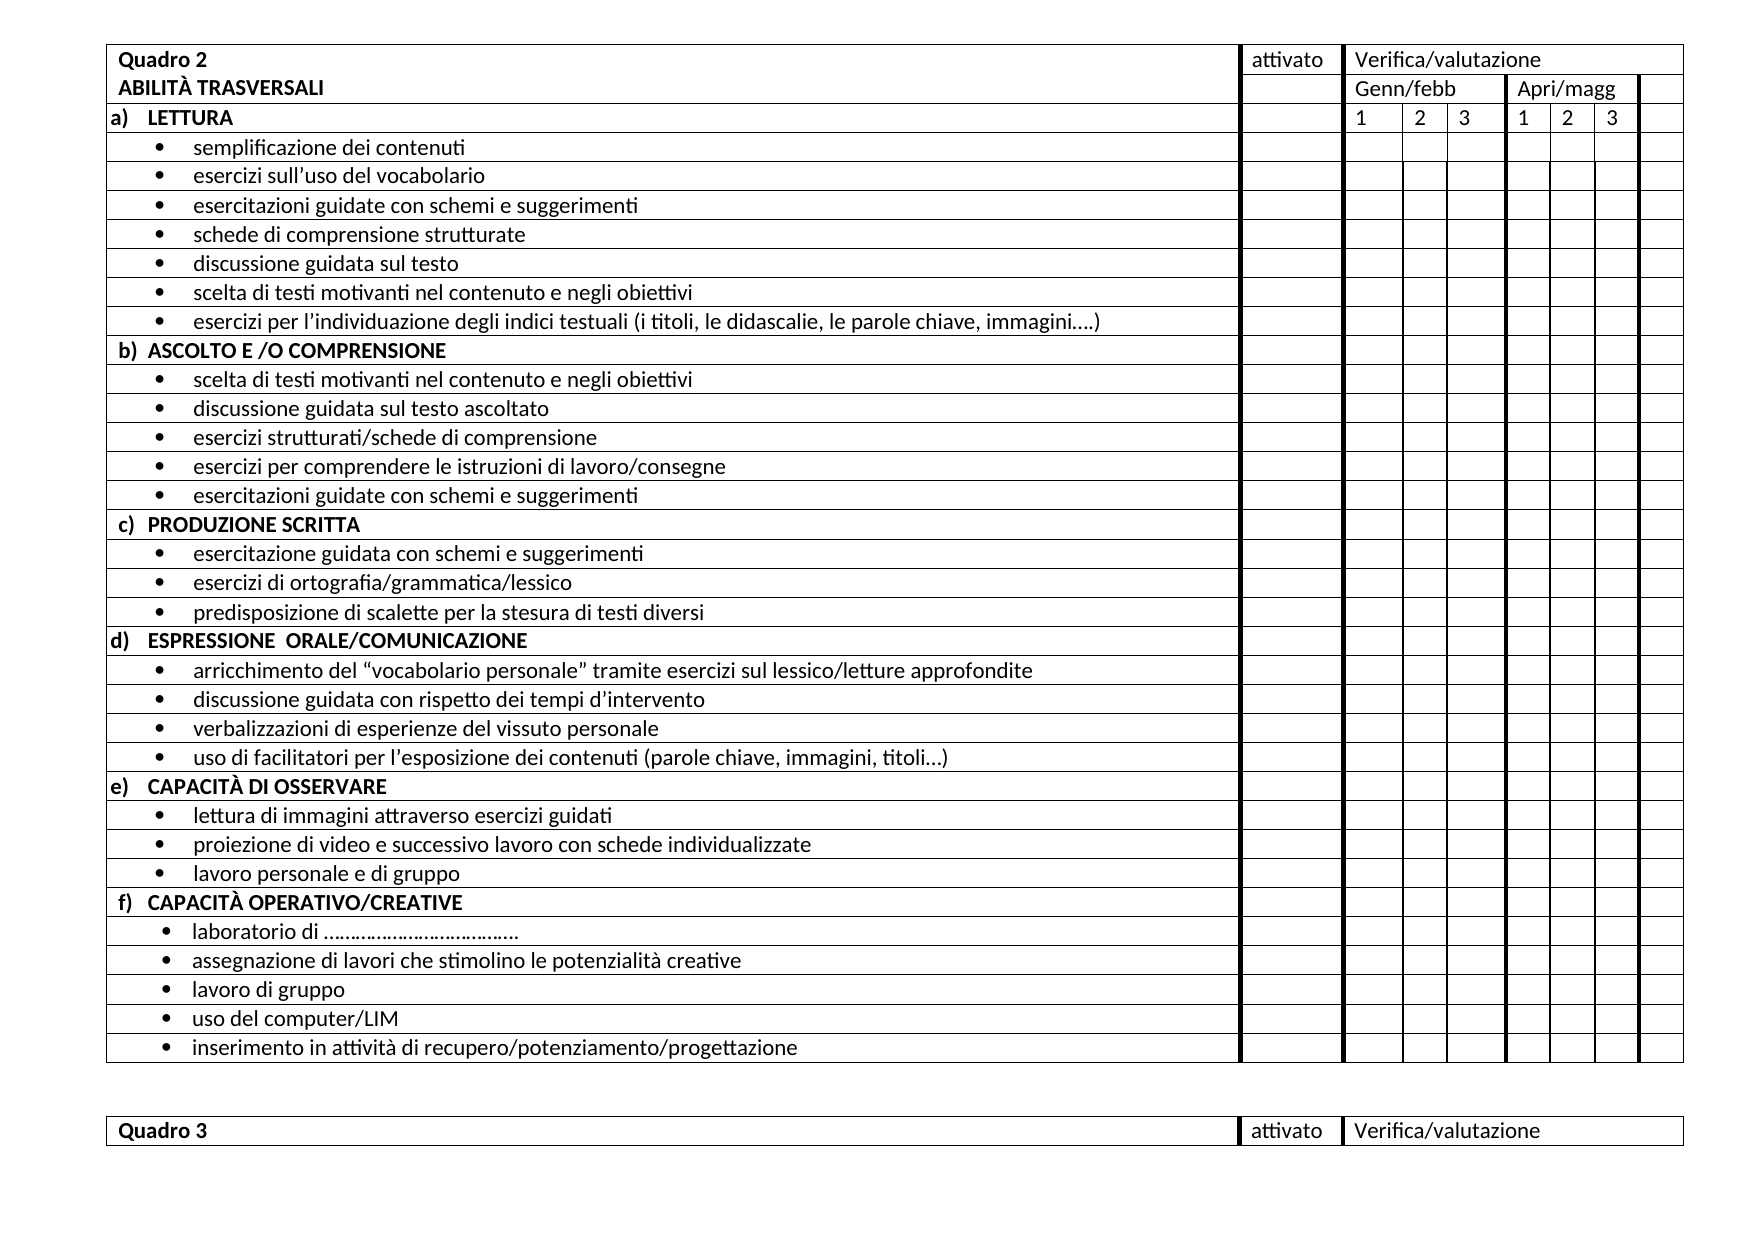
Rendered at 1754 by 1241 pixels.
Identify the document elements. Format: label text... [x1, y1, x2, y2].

table_cell [1551, 133, 1594, 161]
table_cell [1448, 656, 1504, 684]
table_cell [1404, 220, 1446, 248]
table_cell [1346, 394, 1402, 422]
table_cell [1404, 365, 1446, 393]
table_cell [1404, 685, 1446, 713]
table_cell [1641, 307, 1683, 335]
table_cell [1243, 772, 1341, 800]
table_cell [1596, 307, 1637, 335]
table_cell [1448, 249, 1504, 277]
table_cell [1346, 801, 1402, 829]
table_cell [1596, 627, 1637, 655]
table_cell [1404, 452, 1446, 480]
table_cell [1551, 772, 1594, 800]
table_cell [1641, 104, 1683, 132]
table_cell [1243, 598, 1341, 626]
table_cell [1551, 394, 1594, 422]
table_cell [1243, 1034, 1341, 1062]
table_cell [1448, 191, 1504, 219]
table_cell [1551, 801, 1594, 829]
table_cell ESPRESSIONE ORALE/COMUNICAZIONE [107, 627, 1238, 655]
table_cell [1346, 220, 1402, 248]
table_cell [1508, 598, 1549, 626]
table_cell [1243, 801, 1341, 829]
table_cell [1404, 249, 1446, 277]
table_cell [1595, 133, 1637, 161]
table_cell schede di comprensione strutturate [107, 220, 1238, 248]
table_cell [1596, 249, 1637, 277]
table_cell [1641, 133, 1683, 161]
table_cell [1346, 540, 1402, 567]
table_cell [1508, 801, 1549, 829]
table_cell [1551, 946, 1594, 974]
table_cell Apri/magg [1508, 75, 1637, 102]
table_cell [1404, 162, 1446, 190]
table_cell [1641, 481, 1683, 509]
table_cell [1448, 423, 1504, 451]
table_cell [1508, 307, 1549, 335]
table_cell [1596, 336, 1637, 364]
table_cell [1551, 888, 1594, 916]
table_cell [1508, 162, 1549, 190]
table_cell [1641, 510, 1683, 538]
table_cell [1448, 452, 1504, 480]
table_cell [1596, 191, 1637, 219]
table_cell [1243, 452, 1341, 480]
table_cell [1404, 598, 1446, 626]
table_cell [1243, 394, 1341, 422]
table_cell [1551, 540, 1594, 567]
table_cell [1404, 569, 1446, 597]
table_cell [1448, 1034, 1504, 1062]
table_cell [1404, 801, 1446, 829]
table_cell [1448, 1005, 1504, 1032]
table_cell [1404, 510, 1446, 538]
table_cell [1346, 423, 1402, 451]
table_cell [1243, 540, 1341, 567]
table_cell [1346, 249, 1402, 277]
table_cell [1346, 481, 1402, 509]
table_cell [1448, 627, 1504, 655]
table_cell [1641, 917, 1683, 945]
table_cell [1596, 917, 1637, 945]
table_cell 1 [1346, 104, 1402, 132]
table_cell proiezione di video e successivo lavoro con schede individualizzate [107, 830, 1238, 858]
table_cell [1404, 859, 1446, 887]
table_cell [1243, 627, 1341, 655]
table_cell [1346, 772, 1402, 800]
table_cell [1404, 627, 1446, 655]
table_cell [1448, 917, 1504, 945]
table_cell [1508, 191, 1549, 219]
table_cell [1641, 365, 1683, 393]
table_cell [1448, 888, 1504, 916]
table_cell [1346, 1005, 1402, 1032]
table_cell predisposizione di scalette per la stesura di testi diversi [107, 598, 1238, 626]
table_cell [1403, 133, 1447, 161]
table_cell [1596, 946, 1637, 974]
table_cell [1346, 1034, 1402, 1062]
table_cell [1508, 220, 1549, 248]
table_cell [1641, 1005, 1683, 1032]
table_cell [1448, 133, 1504, 161]
table_cell [1641, 685, 1683, 713]
table_cell [1404, 772, 1446, 800]
table_cell esercitazioni guidate con schemi e suggerimenti [107, 191, 1238, 219]
table_cell [1243, 888, 1341, 916]
table_cell [1596, 656, 1637, 684]
table_cell esercizi per comprendere le istruzioni di lavoro/consegne [107, 452, 1238, 480]
table_cell [1508, 133, 1550, 161]
table_cell [1448, 772, 1504, 800]
table_cell assegnazione di lavori che stimolino le potenzialità creative [107, 946, 1238, 974]
table_cell [1641, 975, 1683, 1003]
table_cell [1508, 714, 1549, 742]
table_cell [1508, 772, 1549, 800]
table_cell lavoro personale e di gruppo [107, 859, 1238, 887]
table_cell [1243, 917, 1341, 945]
table_cell CAPACITÀ DI OSSERVARE [107, 772, 1238, 800]
table_cell semplificazione dei contenuti [107, 133, 1238, 161]
table_cell [1448, 540, 1504, 567]
table_cell [1596, 685, 1637, 713]
table_cell [1243, 975, 1341, 1003]
table_cell [1508, 859, 1549, 887]
table_cell [1596, 975, 1637, 1003]
table_header Verifica/valutazione [1345, 1117, 1683, 1145]
table_cell [1641, 540, 1683, 567]
table_cell [1596, 859, 1637, 887]
table_cell [1243, 946, 1341, 974]
table_cell [1551, 1034, 1594, 1062]
table_cell [1508, 627, 1549, 655]
table_cell [1596, 598, 1637, 626]
table_cell [1551, 569, 1594, 597]
table_cell [1448, 162, 1504, 190]
table_cell [1641, 946, 1683, 974]
table_cell [1404, 1005, 1446, 1032]
table_cell [1508, 888, 1549, 916]
table_cell [1596, 888, 1637, 916]
table_cell [1551, 656, 1594, 684]
table_cell [1641, 394, 1683, 422]
table_cell [1641, 656, 1683, 684]
table_cell [1551, 830, 1594, 858]
table_cell [1508, 394, 1549, 422]
table_cell [1551, 220, 1594, 248]
table_cell [1404, 307, 1446, 335]
table_cell [1404, 743, 1446, 771]
table_cell [1448, 365, 1504, 393]
table_cell [1508, 569, 1549, 597]
table_cell [1346, 598, 1402, 626]
table_cell [1641, 743, 1683, 771]
table_cell [1448, 801, 1504, 829]
table_cell [1508, 1005, 1549, 1032]
table_cell [1346, 627, 1402, 655]
table_cell [1551, 249, 1594, 277]
table_cell [1404, 336, 1446, 364]
table_cell [1243, 307, 1341, 335]
table_cell [1243, 162, 1341, 190]
table_cell [1448, 220, 1504, 248]
table_cell [1346, 859, 1402, 887]
table_cell inserimento in attività di recupero/potenziamento/progettazione [107, 1034, 1238, 1062]
table_cell [1404, 394, 1446, 422]
table_cell [1404, 888, 1446, 916]
table_cell [1641, 220, 1683, 248]
table_cell [1346, 278, 1402, 306]
table_cell Genn/febb [1346, 75, 1504, 102]
table_cell ASCOLTO E /O COMPRENSIONE [107, 336, 1238, 364]
table_cell lettura di immagini attraverso esercizi guidati [107, 801, 1238, 829]
table_cell [1404, 1034, 1446, 1062]
table_cell [1641, 162, 1683, 190]
table_cell [1596, 714, 1637, 742]
table_cell [1448, 714, 1504, 742]
table_cell [1596, 481, 1637, 509]
table_cell [1448, 510, 1504, 538]
table_cell [1508, 946, 1549, 974]
table_cell [1596, 772, 1637, 800]
table_cell [1596, 365, 1637, 393]
table_cell [1596, 162, 1637, 190]
table_cell [1243, 1005, 1341, 1032]
table_cell [1346, 191, 1402, 219]
table_cell [1551, 1005, 1594, 1032]
table_cell [1641, 452, 1683, 480]
table_cell [1641, 859, 1683, 887]
table_cell esercitazioni guidate con schemi e suggerimenti [107, 481, 1238, 509]
table_cell [1508, 656, 1549, 684]
table_cell [1551, 481, 1594, 509]
table_cell [1508, 1034, 1549, 1062]
table_cell [1243, 656, 1341, 684]
table_cell [1448, 859, 1504, 887]
table_cell [1448, 975, 1504, 1003]
table_cell [1551, 162, 1594, 190]
table_cell [1448, 307, 1504, 335]
table_cell [1551, 743, 1594, 771]
table_cell [1551, 975, 1594, 1003]
table_cell [1243, 191, 1341, 219]
table_cell [1508, 830, 1549, 858]
table_cell [1448, 336, 1504, 364]
table_cell verbalizzazioni di esperienze del vissuto personale [107, 714, 1238, 742]
table_cell [1346, 336, 1402, 364]
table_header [107, 1117, 1237, 1145]
table_cell [1551, 278, 1594, 306]
table_cell esercizi strutturati/schede di comprensione [107, 423, 1238, 451]
table_cell [1346, 685, 1402, 713]
table_cell [1641, 772, 1683, 800]
table_cell [1346, 917, 1402, 945]
table_cell [1346, 946, 1402, 974]
table_cell [1508, 423, 1549, 451]
table_cell [1641, 278, 1683, 306]
table_cell [1346, 452, 1402, 480]
table_cell PRODUZIONE SCRITTA [107, 510, 1238, 538]
table_cell [1448, 481, 1504, 509]
table_cell [1596, 510, 1637, 538]
table_cell [1243, 104, 1341, 132]
table_cell [1508, 452, 1549, 480]
table_cell [1508, 336, 1549, 364]
table_cell esercizi di ortografia/grammatica/lessico [107, 569, 1238, 597]
table_cell [1551, 423, 1594, 451]
table_cell [1508, 510, 1549, 538]
table_cell [1508, 975, 1549, 1003]
table_cell [1596, 394, 1637, 422]
table_cell [1641, 191, 1683, 219]
table_cell discussione guidata con rispetto dei tempi d’intervento [107, 685, 1238, 713]
table_cell [1404, 481, 1446, 509]
table_cell [1508, 685, 1549, 713]
table_cell uso del computer/LIM [107, 1005, 1238, 1032]
table_cell 3 [1595, 104, 1637, 132]
table_cell [1596, 569, 1637, 597]
table_cell arricchimento del “vocabolario personale” tramite esercizi sul lessico/letture approfondite [107, 656, 1238, 684]
table_cell [1641, 249, 1683, 277]
table_cell [1243, 278, 1341, 306]
table_cell [1243, 481, 1341, 509]
table_cell [1346, 830, 1402, 858]
table_cell [1551, 452, 1594, 480]
table_cell [1346, 888, 1402, 916]
table_cell [1508, 365, 1549, 393]
table_cell [1551, 510, 1594, 538]
table_cell [1641, 714, 1683, 742]
table_cell [1508, 540, 1549, 567]
table_header Verifica/valutazione [1346, 45, 1683, 73]
table_cell [1641, 336, 1683, 364]
table_cell [1404, 540, 1446, 567]
table_cell [1346, 365, 1402, 393]
table_cell [1243, 743, 1341, 771]
table_cell [1448, 685, 1504, 713]
table_cell [1404, 830, 1446, 858]
table_cell [1551, 365, 1594, 393]
table_cell [1346, 307, 1402, 335]
table_cell [1508, 743, 1549, 771]
table_cell [1346, 510, 1402, 538]
table_cell [1508, 249, 1549, 277]
table_cell [1243, 714, 1341, 742]
table_cell [1448, 394, 1504, 422]
table_cell [1551, 307, 1594, 335]
table_cell [1404, 946, 1446, 974]
table_cell LETTURA [107, 104, 1238, 132]
table_header Quadro 2 ABILITÀ TRASVERSALI [107, 45, 1238, 102]
table_header attivato [1243, 45, 1341, 73]
table_cell [1508, 481, 1549, 509]
table_cell [1641, 598, 1683, 626]
table_cell 1 [1508, 104, 1550, 132]
table_cell [1448, 569, 1504, 597]
table_cell [1448, 830, 1504, 858]
table_cell [1404, 191, 1446, 219]
table_cell discussione guidata sul testo ascoltato [107, 394, 1238, 422]
table_cell [1346, 569, 1402, 597]
table_cell [1404, 423, 1446, 451]
table_cell [1448, 946, 1504, 974]
table_cell [1404, 656, 1446, 684]
table_cell [1404, 714, 1446, 742]
table_cell [1243, 510, 1341, 538]
table_cell [1596, 540, 1637, 567]
table_cell scelta di testi motivanti nel contenuto e negli obiettivi [107, 365, 1238, 393]
table_cell [1243, 685, 1341, 713]
table_cell [1448, 278, 1504, 306]
table_cell [1641, 423, 1683, 451]
table_cell [1508, 917, 1549, 945]
table_cell scelta di testi motivanti nel contenuto e negli obiettivi [107, 278, 1238, 306]
table_cell [1551, 627, 1594, 655]
table_cell [1346, 162, 1402, 190]
table_cell [1404, 917, 1446, 945]
table_cell [1243, 336, 1341, 364]
table_cell [1641, 627, 1683, 655]
table_cell esercizi per l’individuazione degli indici testuali (i titoli, le didascalie, le parole chiave, immagini….) [107, 307, 1238, 335]
table_cell [1346, 743, 1402, 771]
table_cell [1596, 278, 1637, 306]
table_cell lavoro di gruppo [107, 975, 1238, 1003]
table_cell [1551, 714, 1594, 742]
table_cell [1243, 859, 1341, 887]
table_cell [1243, 133, 1341, 161]
table_cell 2 [1551, 104, 1594, 132]
table_cell uso di facilitatori per l’esposizione dei contenuti (parole chiave, immagini, titoli…) [107, 743, 1238, 771]
table_cell [1551, 598, 1594, 626]
table_cell [1243, 249, 1341, 277]
table_cell [1243, 75, 1341, 102]
table_cell [1641, 801, 1683, 829]
table_header attivato [1242, 1117, 1341, 1145]
table_cell [1448, 598, 1504, 626]
table_cell esercizi sull’uso del vocabolario [107, 162, 1238, 190]
table_cell [1641, 569, 1683, 597]
table_cell [1641, 888, 1683, 916]
table_cell [1346, 714, 1402, 742]
table_cell [1596, 1034, 1637, 1062]
table_cell [1551, 336, 1594, 364]
table_cell [1641, 75, 1683, 102]
table_cell [1551, 917, 1594, 945]
table_cell [1641, 830, 1683, 858]
table_cell [1448, 743, 1504, 771]
table_cell [1346, 975, 1402, 1003]
table_cell [1551, 191, 1594, 219]
table_cell [1243, 830, 1341, 858]
table_cell CAPACITÀ OPERATIVO/CREATIVE [107, 888, 1238, 916]
table_cell [1596, 220, 1637, 248]
table_cell laboratorio di ………………………………. [107, 917, 1238, 945]
table_cell [1346, 133, 1402, 161]
table_cell [1641, 1034, 1683, 1062]
table_cell [1596, 830, 1637, 858]
table_cell [1596, 452, 1637, 480]
table_cell 2 [1403, 104, 1447, 132]
table_cell [1508, 278, 1549, 306]
table_cell [1551, 859, 1594, 887]
table_cell discussione guidata sul testo [107, 249, 1238, 277]
table_cell esercitazione guidata con schemi e suggerimenti [107, 540, 1238, 567]
table_cell [1346, 656, 1402, 684]
table_cell [1404, 278, 1446, 306]
table_cell [1596, 1005, 1637, 1032]
table_cell [1551, 685, 1594, 713]
table_cell [1404, 975, 1446, 1003]
table_cell [1596, 743, 1637, 771]
table_cell [1243, 365, 1341, 393]
table_cell [1243, 423, 1341, 451]
table_cell [1596, 423, 1637, 451]
table_cell [1243, 569, 1341, 597]
table_cell [1243, 220, 1341, 248]
table_cell [1596, 801, 1637, 829]
table_cell 3 [1448, 104, 1504, 132]
